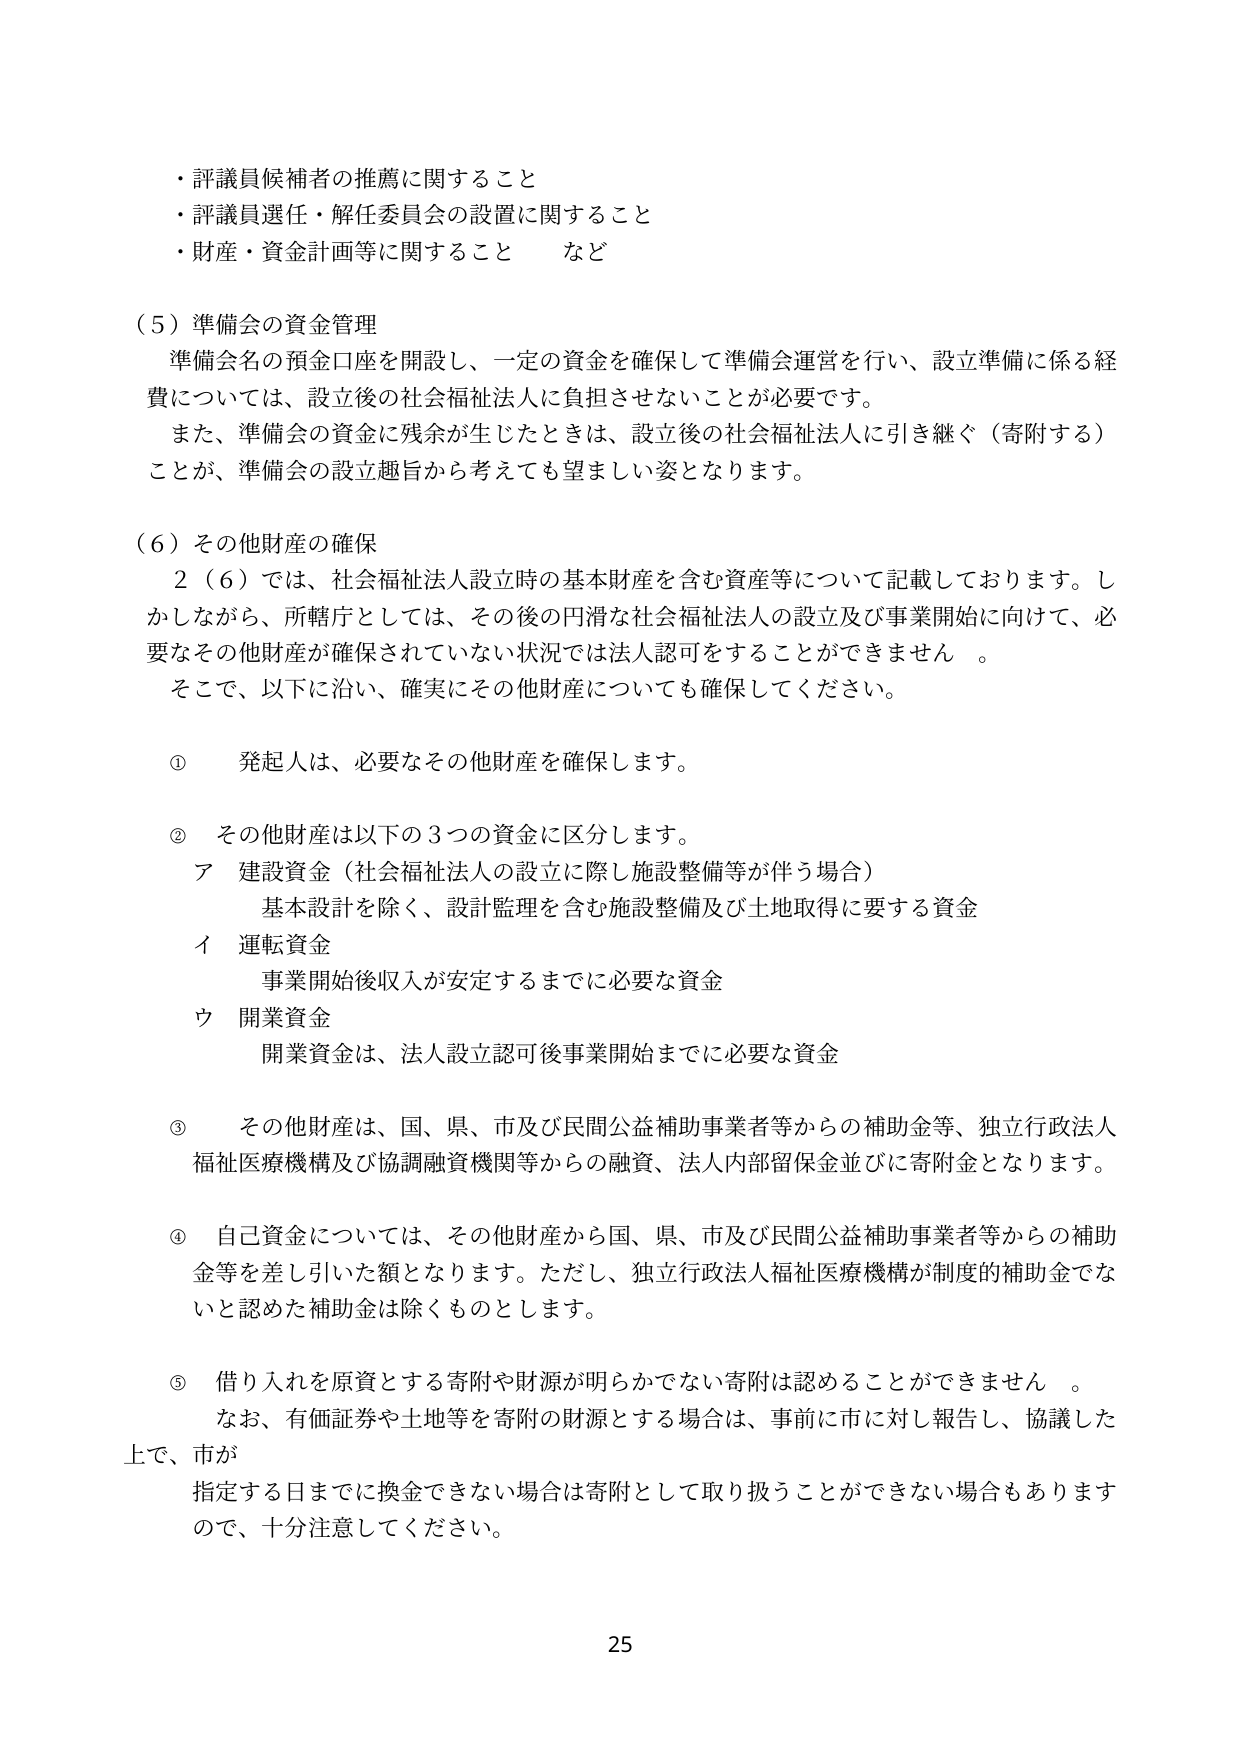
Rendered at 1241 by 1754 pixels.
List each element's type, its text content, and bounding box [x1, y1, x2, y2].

text なお、有価証券や土地等を寄附の財源とする場合は、事前に市に対し報告し、協議した上で、市が [123, 1399, 1117, 1472]
list その他財産は以下の３つの資金に区分します。 [163, 816, 1117, 852]
text ④ 自己資金については、その他財産から国、県、市及び民間公益補助事業者等からの補助金等を差し引いた額となります。ただし、独立行政法人福祉医療機構が制度的補助金でないと認めた補助金は除くものとします。 [163, 1217, 1117, 1326]
text ２（６）では、社会福祉法人設立時の基本財産を含む資産等について記載しております。しかしながら、所轄庁としては、その後の円滑な社会福祉法人の設立及び事業開始に向けて、必要なその他財産が確保されていない状況では法人認可をすることができません。 [143, 560, 1117, 670]
text （５）準備会の資金管理 [123, 305, 1117, 342]
text また、準備会の資金に残余が生じたときは、設立後の社会福祉法人に引き継ぐ（寄附する）ことが、準備会の設立趣旨から考えても望ましい姿となります。 [123, 414, 1117, 487]
text （６）その他財産の確保 [123, 524, 1117, 560]
text イ 運転資金 [163, 925, 1117, 961]
text そこで、以下に沿い、確実にその他財産についても確保してください。 [143, 670, 1117, 706]
text ・評議員選任・解任委員会の設置に関すること [123, 196, 1117, 232]
list その他財産は、国、県、市及び民間公益補助事業者等からの補助金等、独立行政法人福祉医療機構及び協調融資機関等からの融資、法人内部留保金並びに寄附金となります。 [163, 1107, 1117, 1180]
text ・財産・資金計画等に関すること など [123, 232, 1117, 269]
text ・評議員候補者の推薦に関すること [123, 159, 1117, 196]
text 開業資金は、法人設立認可後事業開始までに必要な資金 [163, 1034, 1117, 1071]
text ウ 開業資金 [163, 998, 1117, 1034]
list ア 建設資金（社会福祉法人の設立に際し施設整備等が伴う場合） [163, 852, 1117, 888]
text 準備会名の預金口座を開設し、一定の資金を確保して準備会運営を行い、設立準備に係る経費については、設立後の社会福祉法人に負担させないことが必要です。 [143, 342, 1117, 414]
text 指定する日までに換金できない場合は寄附として取り扱うことができない場合もありますので、十分注意してください。 [182, 1472, 1117, 1545]
list 発起人は、必要なその他財産を確保します。 [163, 743, 1117, 779]
text ⑤ 借り入れを原資とする寄附や財源が明らかでない寄附は認めることができません。 [163, 1362, 1117, 1399]
text 事業開始後収入が安定するまでに必要な資金 [163, 961, 1117, 998]
text 基本設計を除く、設計監理を含む施設整備及び土地取得に要する資金 [163, 888, 1117, 925]
